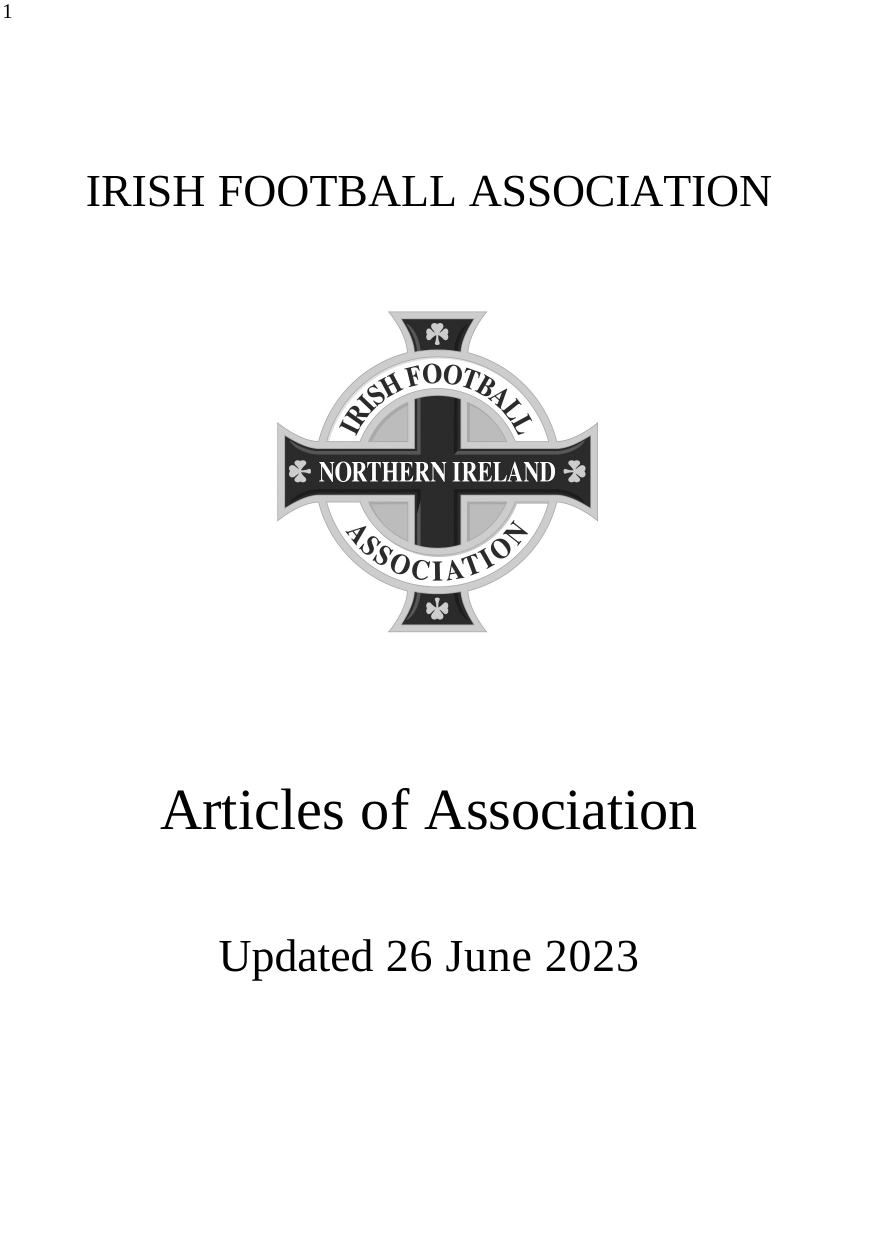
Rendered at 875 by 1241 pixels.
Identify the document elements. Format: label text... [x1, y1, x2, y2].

picture [275, 309, 600, 634]
text IRISH FOOTBALL ASSOCIATION [48, 163, 810, 216]
title Articles of Association [48, 775, 810, 842]
text Updated 26 June 2023 [48, 928, 810, 981]
